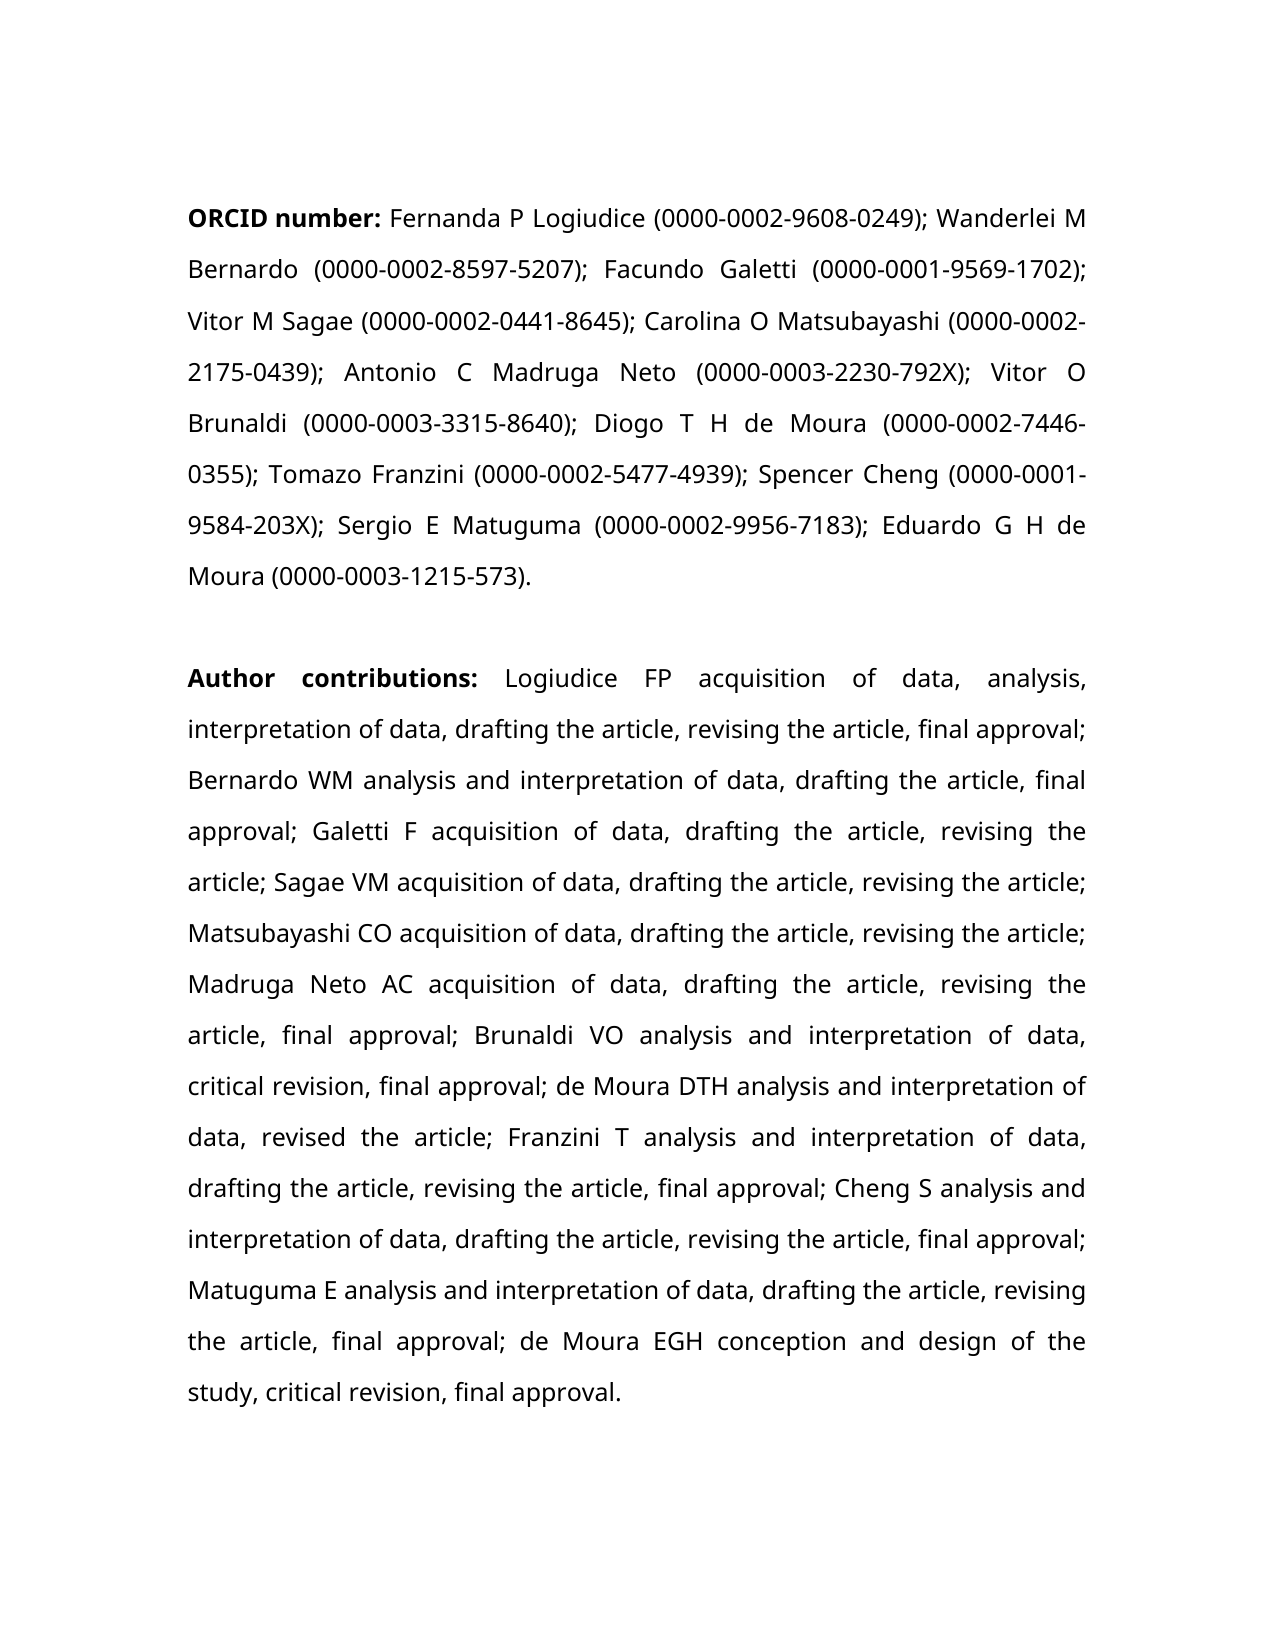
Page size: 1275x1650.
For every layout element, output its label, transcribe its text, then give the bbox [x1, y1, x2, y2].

text ORCID number: Fernanda P Logiudice (0000-0002-9608-0249); Wanderlei M Bernardo (0000-0002-8597-5207); Facundo Galetti (0000-0001-9569-1702); Vitor M Sagae (0000-0002-0441-8645); Carolina O Matsubayashi (0000-0002-2175-0439); Antonio C Madruga Neto (0000-0003-2230-792X); Vitor O Brunaldi (0000-0003-3315-8640); Diogo T H de Moura (0000-0002-7446-0355); Tomazo Franzini (0000-0002-5477-4939); Spencer Cheng (0000-0001-9584-203X); Sergio E Matuguma (0000-0002-9956-7183); Eduardo G H de Moura (0000-0003-1215-573). [187, 201, 1087, 592]
text Author contributions: Logiudice FP acquisition of data, analysis, interpretation of data, drafting the article, revising the article, final approval; Bernardo WM analysis and interpretation of data, drafting the article, final approval; Galetti F acquisition of data, drafting the article, revising the article; Sagae VM acquisition of data, drafting the article, revising the article; Matsubayashi CO acquisition of data, drafting the article, revising the article; Madruga Neto AC acquisition of data, drafting the article, revising the article, final approval; Brunaldi VO analysis and interpretation of data, critical revision, final approval; de Moura DTH analysis and interpretation of data, revised the article; Franzini T analysis and interpretation of data, drafting the article, revising the article, final approval; Cheng S analysis and interpretation of data, drafting the article, revising the article, final approval; Matuguma E analysis and interpretation of data, drafting the article, revising the article, final approval; de Moura EGH conception and design of the study, critical revision, final approval. [187, 660, 1087, 1409]
